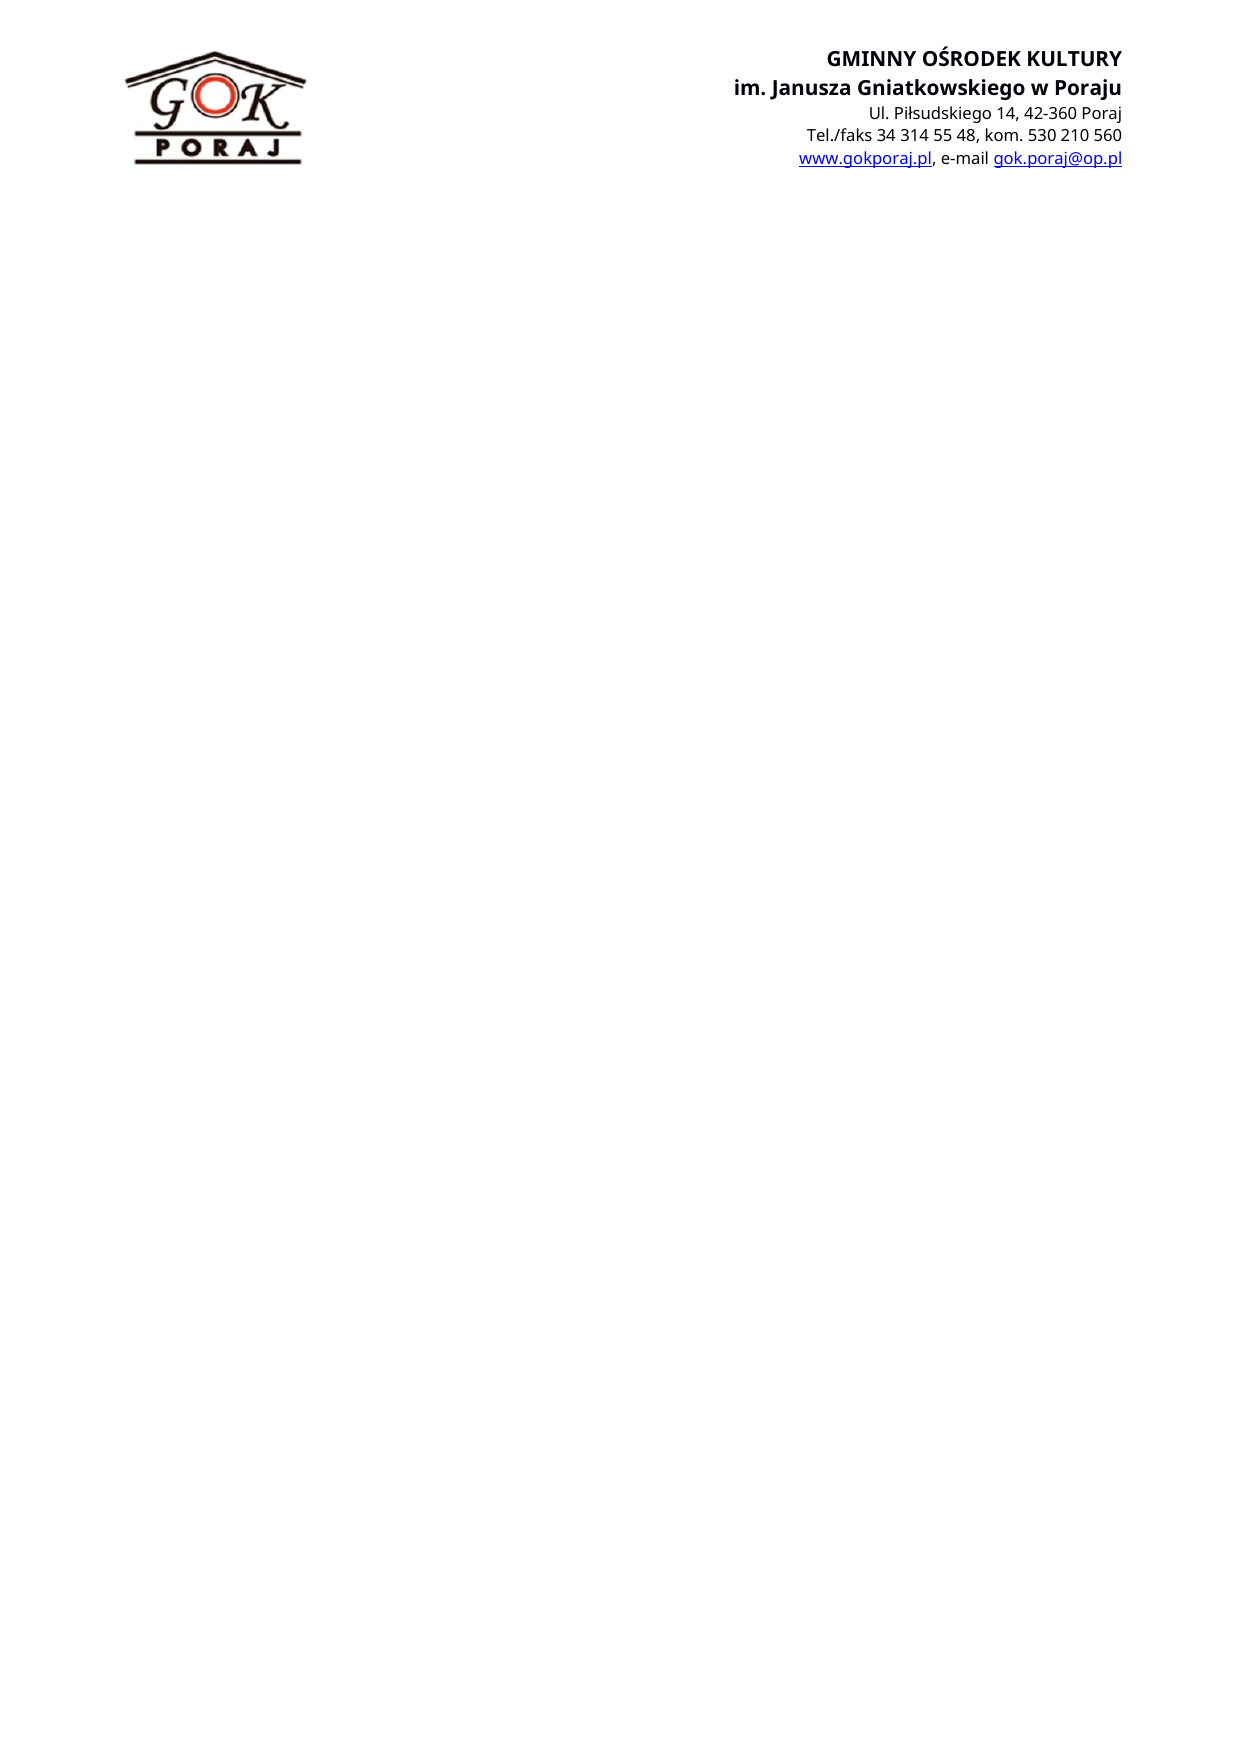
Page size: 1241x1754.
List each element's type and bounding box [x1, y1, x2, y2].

picture [120, 44, 314, 182]
